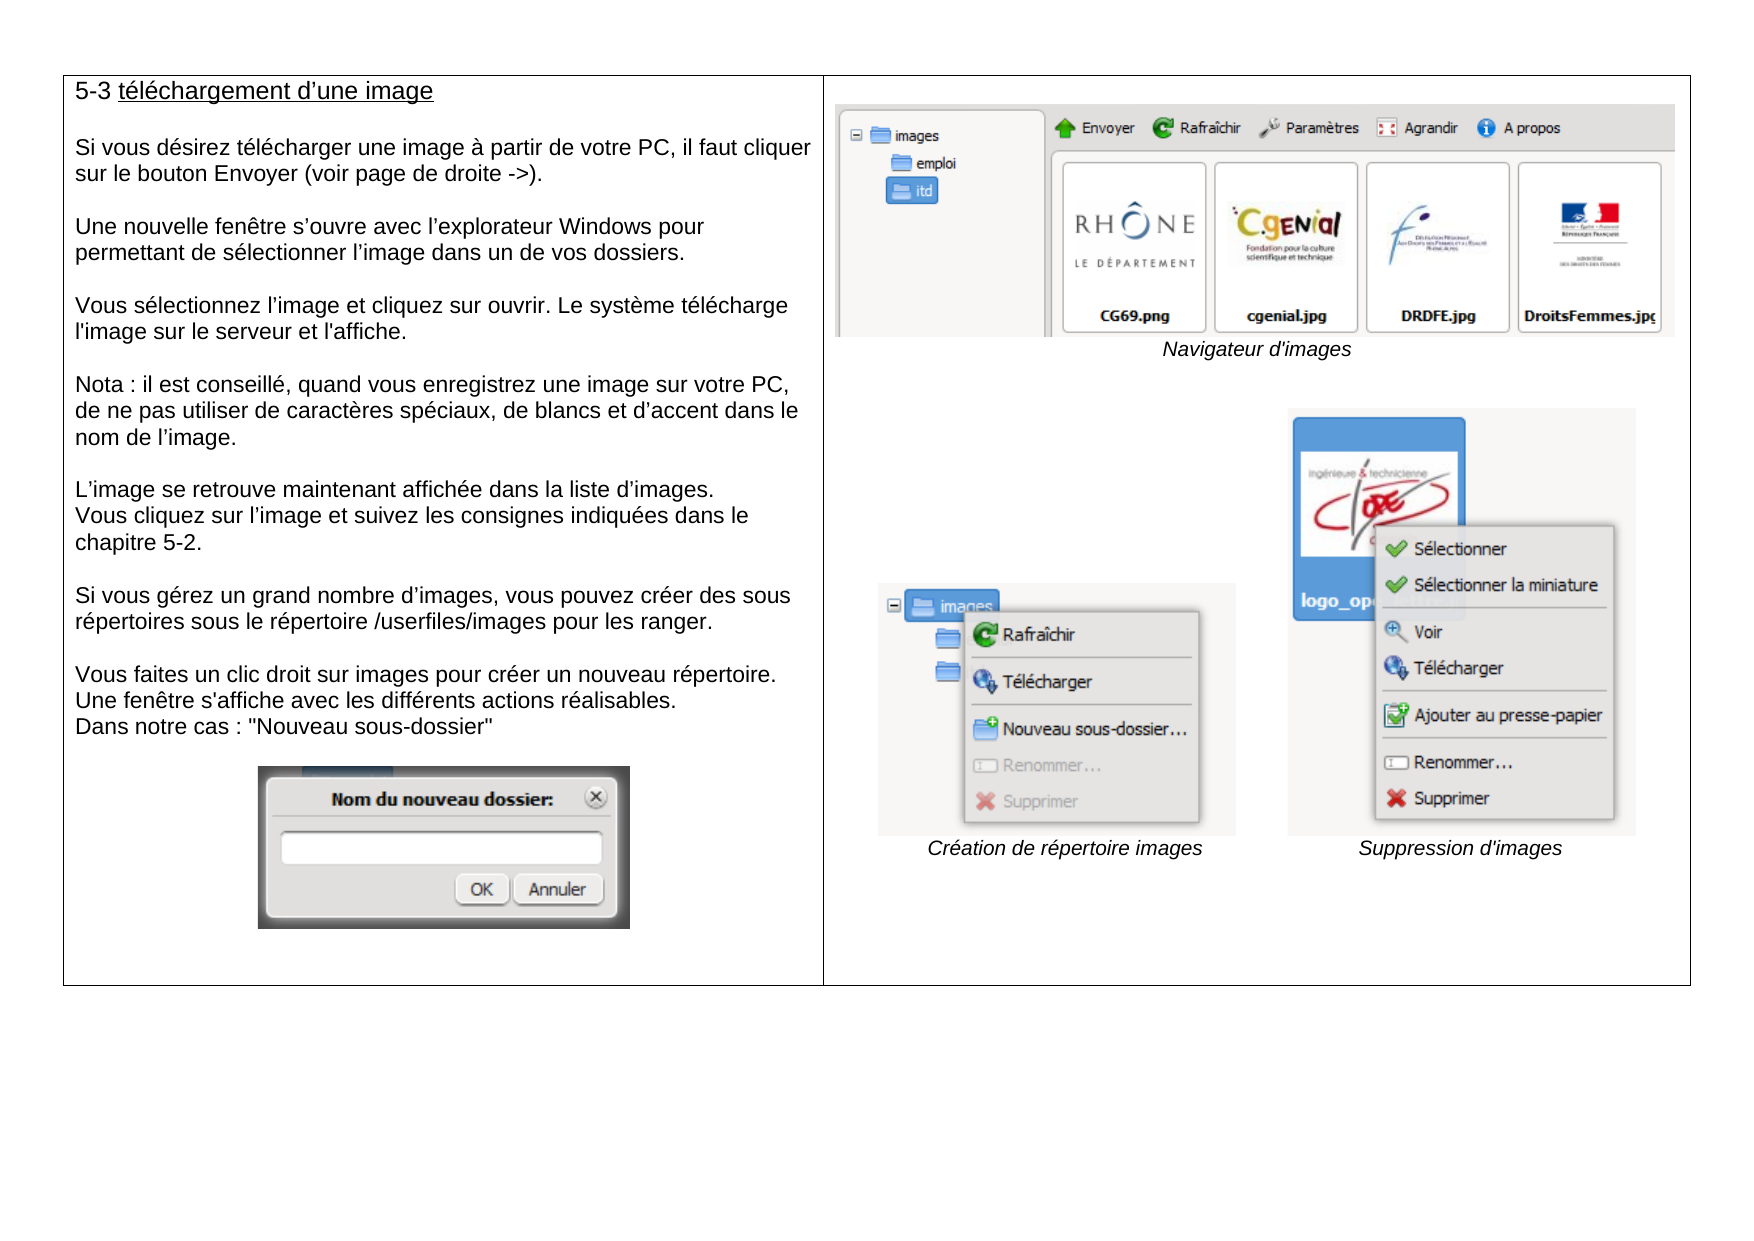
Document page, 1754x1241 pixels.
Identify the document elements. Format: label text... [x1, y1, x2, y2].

picture [878, 583, 1236, 836]
picture [1287, 408, 1637, 836]
table_header 5-3 téléchargement d’une image Si vous désirez télécharger une image à partir de votre PC, il faut cliquer sur le bouton Envoyer (voir page de droite ->). Une nouvelle fenêtre s’ouvre avec l’explorateur Windows pour permettant de sélectionner l’image dans un de vos dossiers. Vous sélectionnez l’image et cliquez sur ouvrir. Le système télécharge l'image sur le serveur et l'affiche. Nota : il est conseillé, quand vous enregistrez une image sur votre PC, de ne pas utiliser de caractères spéciaux, de blancs et d’accent dans le nom de l’image. L’image se retrouve maintenant affichée dans la liste d’images. Vous cliquez sur l’image et suivez les consignes indiquées dans le chapitre 5-2. Si vous gérez un grand nombre d’images, vous pouvez créer des sous répertoires sous le répertoire /userfiles/images pour les ranger. Vous faites un clic droit sur images pour créer un nouveau répertoire. Une fenêtre s'affiche avec les différents actions réalisables. Dans notre cas : "Nouveau sous-dossier" [64, 76, 823, 984]
table_header Navigateur d'images Création de répertoire images Suppression d'images [824, 76, 1690, 984]
picture [257, 766, 630, 929]
picture [835, 104, 1675, 337]
